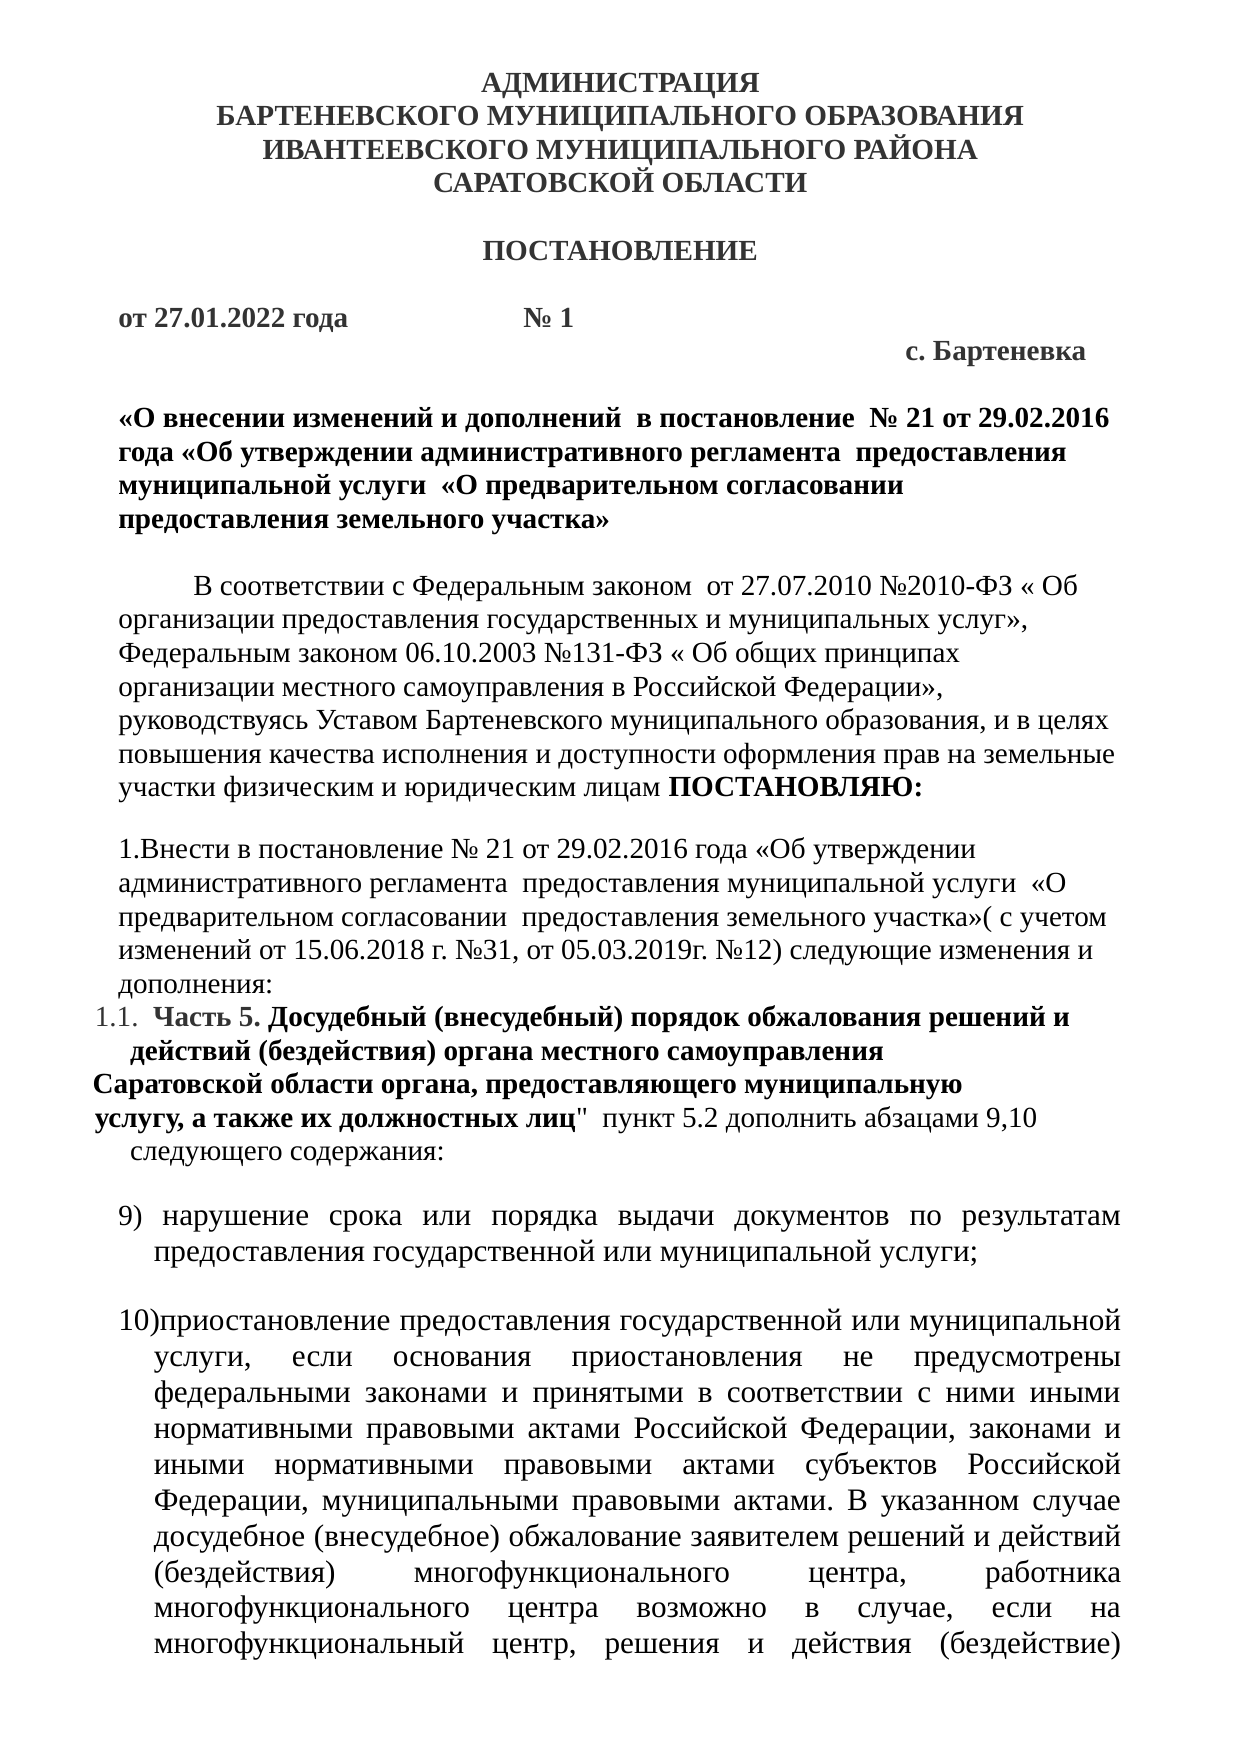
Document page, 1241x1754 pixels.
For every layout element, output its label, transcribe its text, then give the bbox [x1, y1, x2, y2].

list 1.Внести в постановление № 21 от 29.02.2016 года «Об утверждении административного регламента предоставления муниципальной услуги «О предварительном согласовании предоставления земельного участка»( с учетом изменений от 15.06.2018 г. №31, от 05.03.2019г. №12) следующие изменения и дополнения: [118, 832, 1122, 999]
list услугу, а также их должностных лиц" пункт 5.2 дополнить абзацами 9,10 следующего содержания: [94, 1100, 1122, 1167]
text БАРТЕНЕВСКОГО МУНИЦИПАЛЬНОГО ОБРАЗОВАНИЯ [118, 98, 1122, 132]
text Саратовской области органа, предоставляющего муниципальную [41, 1066, 1122, 1100]
text ПОСТАНОВЛЕНИЕ [118, 233, 1122, 266]
text В соответствии с Федеральным законом от 27.07.2010 №2010-ФЗ « Об организации предоставления государственных и муниципальных услуг», Федеральным законом 06.10.2003 №131-ФЗ « Об общих принципах организации местного самоуправления в Российской Федерации», руководствуясь Уставом Бартеневского муниципального образования, и в целях повышения качества исполнения и доступности оформления прав на земельные участки физическим и юридическим лицам ПОСТАНОВЛЯЮ: [118, 568, 1122, 803]
text АДМИНИСТРАЦИЯ [118, 65, 1122, 98]
text ИВАНТЕЕВСКОГО МУНИЦИПАЛЬНОГО РАЙОНА [118, 132, 1122, 166]
text от 27.01.2022 года № 1 [118, 300, 1122, 333]
text САРАТОВСКОЙ ОБЛАСТИ [118, 166, 1122, 199]
text 9) нарушение срока или порядка выдачи документов по результатам предоставления государственной или муниципальной услуги; [118, 1196, 1122, 1268]
text «О внесении изменений и дополнений в постановление № 21 от 29.02.2016 года «Об утверждении административного регламента предоставления муниципальной услуги «О предварительном согласовании предоставления земельного участка» [118, 400, 1122, 534]
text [118, 1301, 1122, 1661]
list 1.1. Часть 5. Досудебный (внесудебный) порядок обжалования решений и действий (бездействия) органа местного самоуправления [94, 999, 1122, 1066]
text с. Бартеневка [118, 333, 1122, 367]
